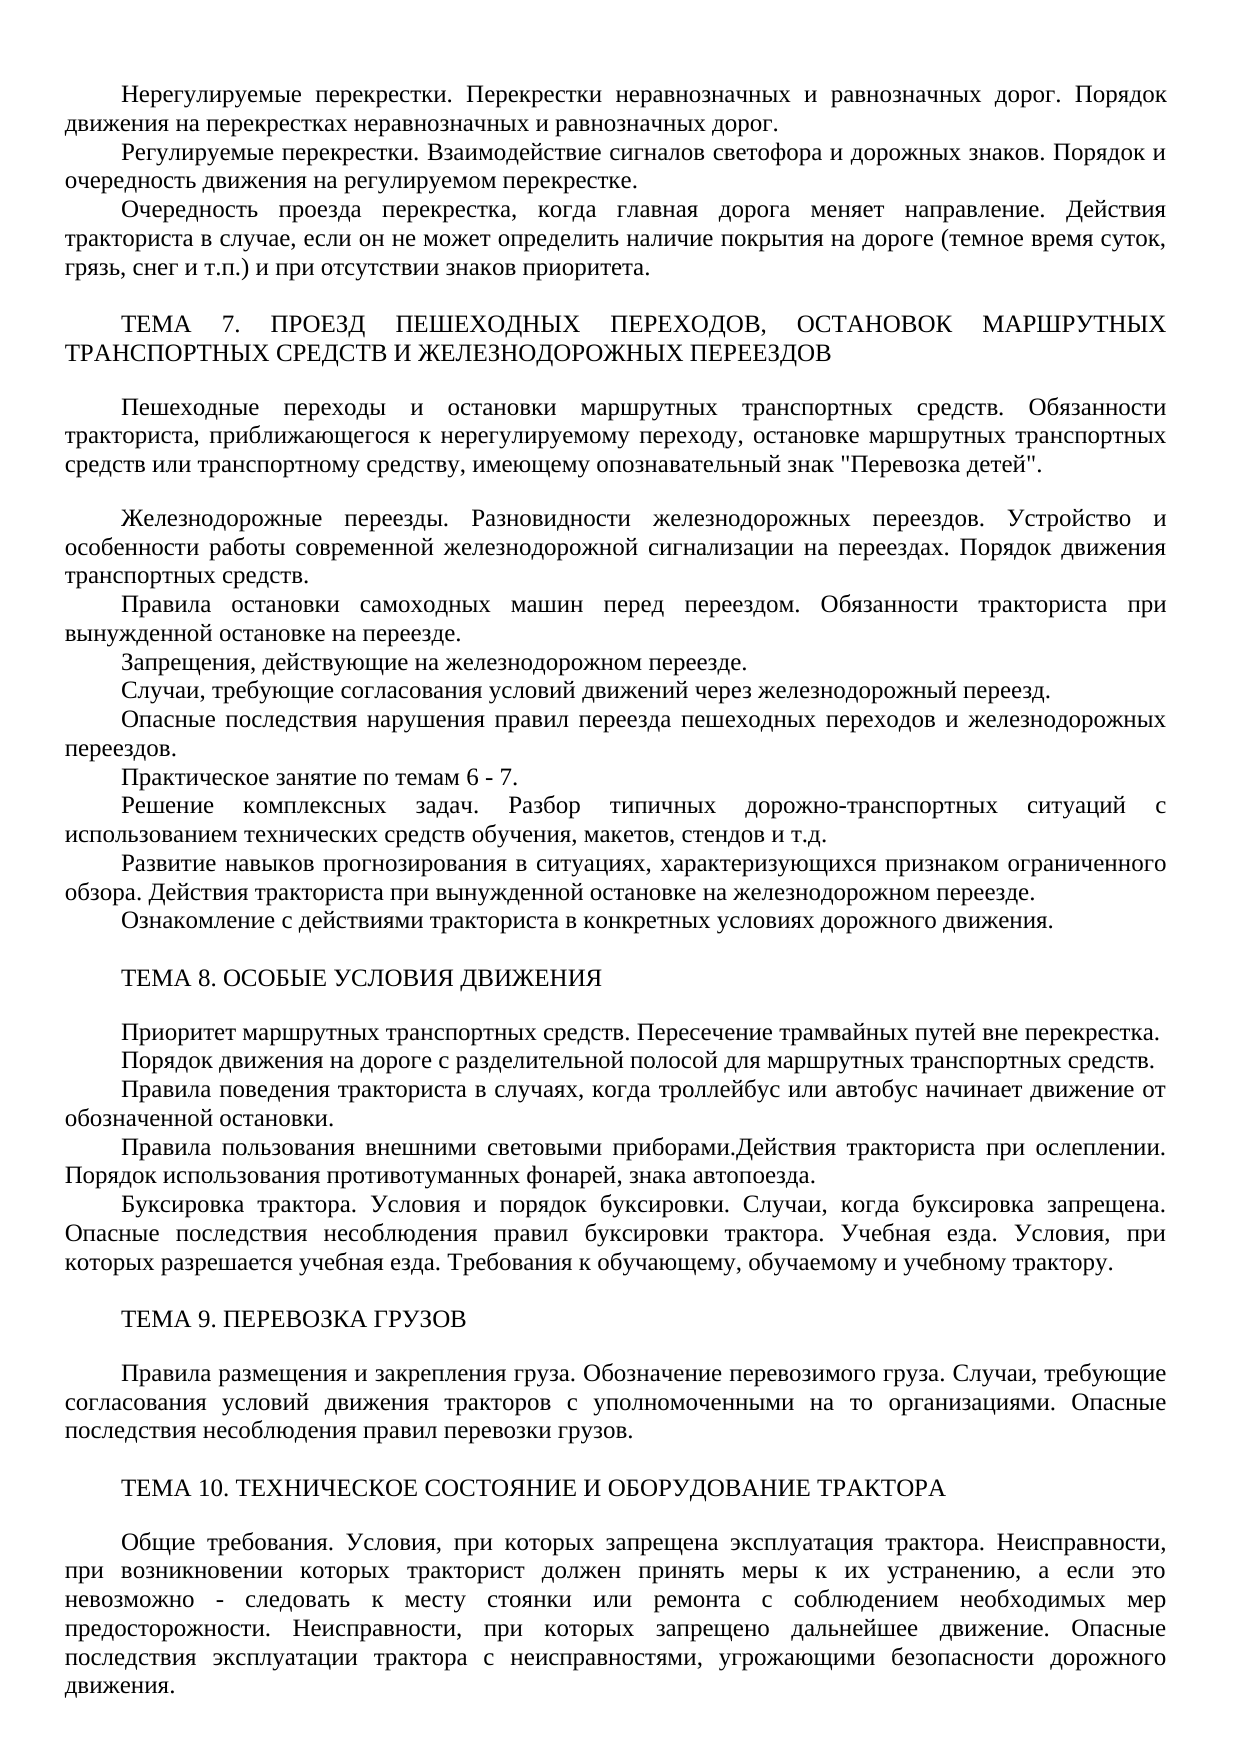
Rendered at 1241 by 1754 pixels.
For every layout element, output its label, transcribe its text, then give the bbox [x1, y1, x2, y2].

text Ознакомление с действиями тракториста в конкретных условиях дорожного движения. [64, 905, 1167, 934]
text Практическое занятие по темам 6 - 7. [64, 762, 1167, 790]
text Развитие навыков прогнозирования в ситуациях, характеризующихся признаком ограниченного обзора. Действия тракториста при вынужденной остановке на железнодорожном переезде. [64, 848, 1167, 905]
text Очередность проезда перекрестка, когда главная дорога меняет направление. Действия тракториста в случае, если он не может определить наличие покрытия на дороге (темное время суток, грязь, снег и т.п.) и при отсутствии знаков приоритета. [64, 194, 1167, 280]
text Правила пользования внешними световыми приборами.Действия тракториста при ослеплении. Порядок использования противотуманных фонарей, знака автопоезда. [64, 1132, 1167, 1189]
text Запрещения, действующие на железнодорожном переезде. [64, 647, 1167, 675]
text Общие требования. Условия, при которых запрещена эксплуатация трактора. Неисправности, при возникновении которых тракторист должен принять меры к их устранению, а если это невозможно - следовать к месту стоянки или ремонта с соблюдением необходимых мер предосторожности. Неисправности, при которых запрещено дальнейшее движение. Опасные последствия эксплуатации трактора с неисправностями, угрожающими безопасности дорожного движения. [64, 1527, 1167, 1699]
text ТЕМА 10. ТЕХНИЧЕСКОЕ СОСТОЯНИЕ И ОБОРУДОВАНИЕ ТРАКТОРА [64, 1473, 1167, 1502]
text Правила остановки самоходных машин перед переездом. Обязанности тракториста при вынужденной остановке на переезде. [64, 589, 1167, 647]
text Решение комплексных задач. Разбор типичных дорожно-транспортных ситуаций с использованием технических средств обучения, макетов, стендов и т.д. [64, 790, 1167, 848]
text Буксировка трактора. Условия и порядок буксировки. Случаи, когда буксировка запрещена. Опасные последствия несоблюдения правил буксировки трактора. Учебная езда. Условия, при которых разрешается учебная езда. Требования к обучающему, обучаемому и учебному трактору. [64, 1189, 1167, 1275]
text Пешеходные переходы и остановки маршрутных транспортных средств. Обязанности тракториста, приближающегося к нерегулируемому переходу, остановке маршрутных транспортных средств или транспортному средству, имеющему опознавательный знак "Перевозка детей". [64, 392, 1167, 478]
text ТЕМА 9. ПЕРЕВОЗКА ГРУЗОВ [64, 1304, 1167, 1333]
text ТЕМА 8. ОСОБЫЕ УСЛОВИЯ ДВИЖЕНИЯ [64, 963, 1167, 992]
text Правила размещения и закрепления груза. Обозначение перевозимого груза. Случаи, требующие согласования условий движения тракторов с уполномоченными на то организациями. Опасные последствия несоблюдения правил перевозки грузов. [64, 1358, 1167, 1444]
text Приоритет маршрутных транспортных средств. Пересечение трамвайных путей вне перекрестка. [64, 1017, 1167, 1045]
text ТЕМА 7. ПРОЕЗД ПЕШЕХОДНЫХ ПЕРЕХОДОВ, ОСТАНОВОК МАРШРУТНЫХ ТРАНСПОРТНЫХ СРЕДСТВ И ЖЕЛЕЗНОДОРОЖНЫХ ПЕРЕЕЗДОВ [64, 309, 1167, 367]
text Правила поведения тракториста в случаях, когда троллейбус или автобус начинает движение от обозначенной остановки. [64, 1074, 1167, 1132]
text Опасные последствия нарушения правил переезда пешеходных переходов и железнодорожных переездов. [64, 704, 1167, 762]
text Нерегулируемые перекрестки. Перекрестки неравнозначных и равнозначных дорог. Порядок движения на перекрестках неравнозначных и равнозначных дорог. [64, 79, 1167, 137]
text Регулируемые перекрестки. Взаимодействие сигналов светофора и дорожных знаков. Порядок и очередность движения на регулируемом перекрестке. [64, 137, 1167, 194]
text Железнодорожные переезды. Разновидности железнодорожных переездов. Устройство и особенности работы современной железнодорожной сигнализации на переездах. Порядок движения транспортных средств. [64, 503, 1167, 589]
text Случаи, требующие согласования условий движений через железнодорожный переезд. [64, 675, 1167, 704]
text Порядок движения на дороге с разделительной полосой для маршрутных транспортных средств. [64, 1045, 1167, 1074]
